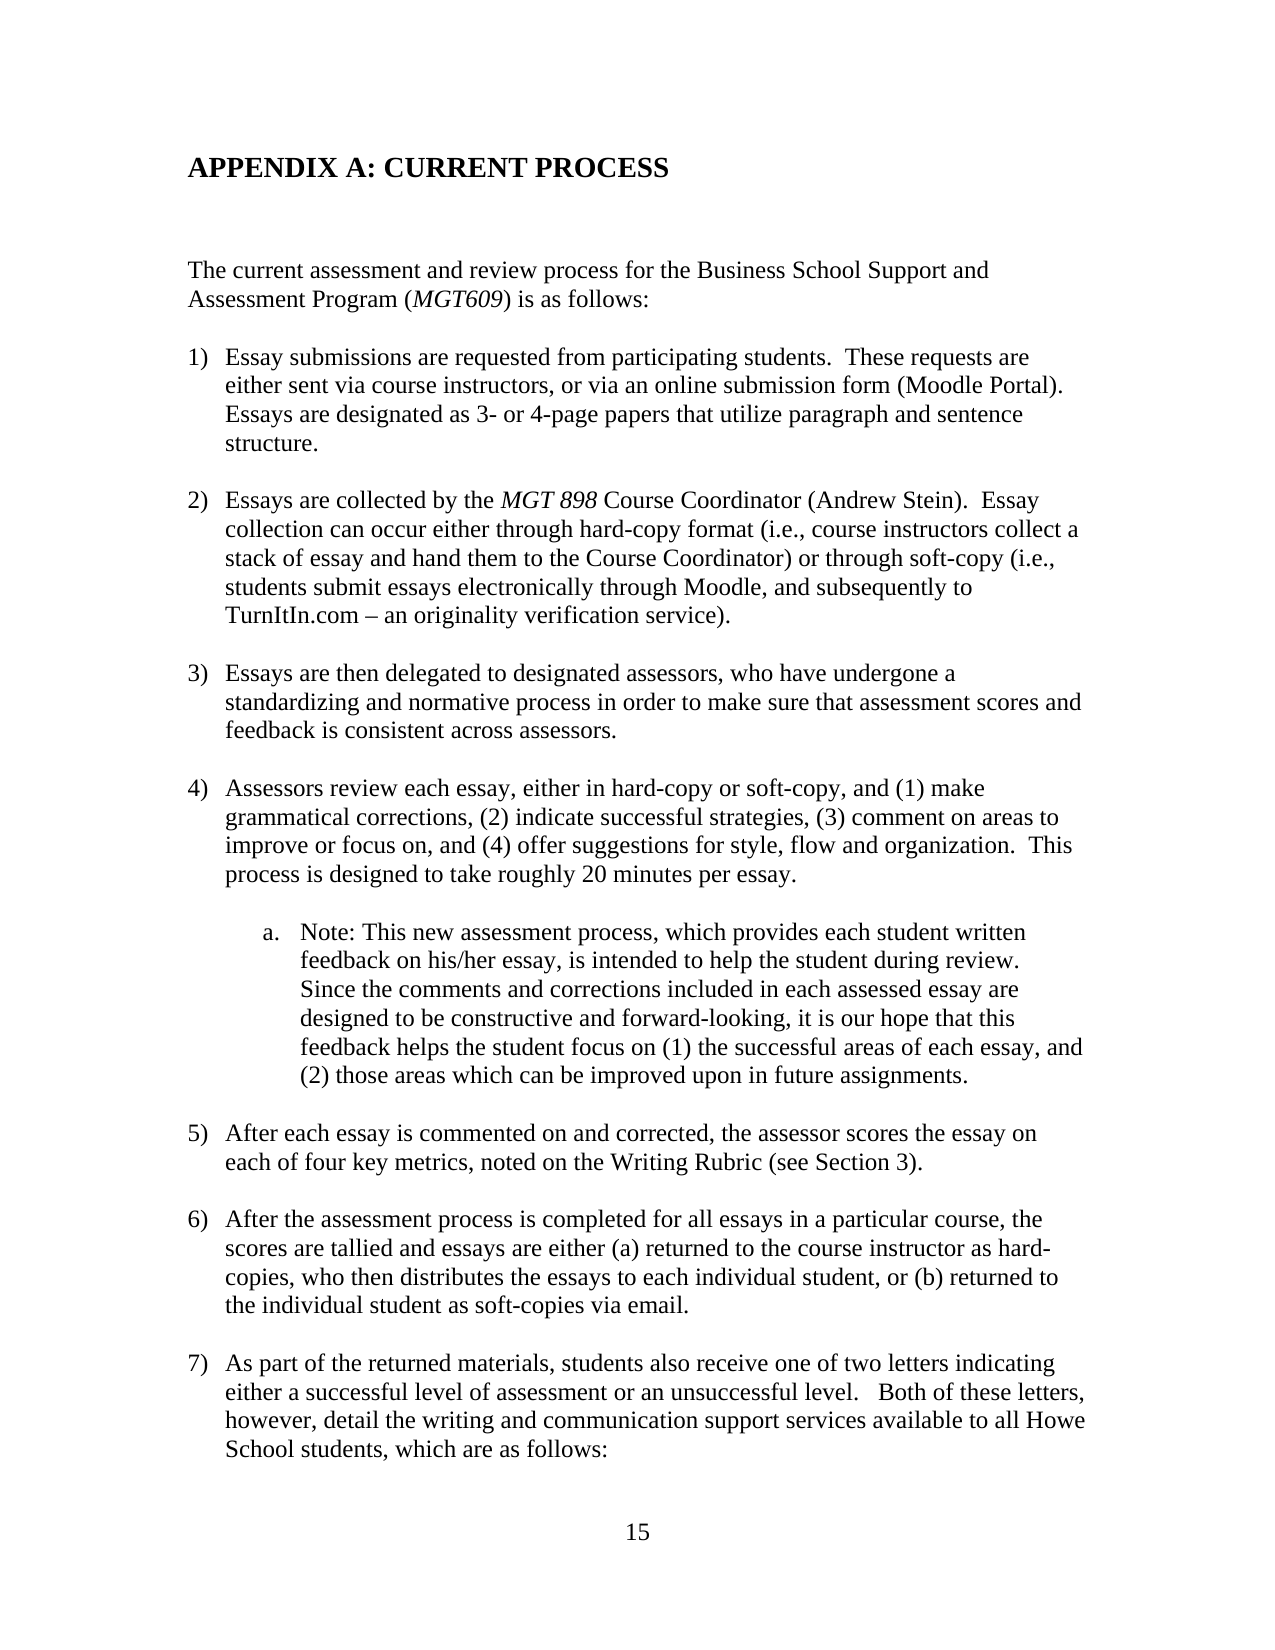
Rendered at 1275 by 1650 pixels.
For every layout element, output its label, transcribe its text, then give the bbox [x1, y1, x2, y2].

list As part of the returned materials, students also receive one of two letters indicating either a successful level of assessment or an unsuccessful level. Both of these letters, however, detail the writing and communication support services available to all Howe School students, which are as follows: [187, 1348, 1087, 1463]
subtitle APPENDIX A: CURRENT PROCESS [187, 150, 1087, 183]
list After the assessment process is completed for all essays in a particular course, the scores are tallied and essays are either (a) returned to the course instructor as hard-copies, who then distributes the essays to each individual student, or (b) returned to the individual student as soft-copies via email. [187, 1204, 1087, 1319]
list Essay submissions are requested from participating students. These requests are either sent via course instructors, or via an online submission form (Moodle Portal). Essays are designated as 3- or 4-page papers that utilize paragraph and sentence structure. [187, 342, 1087, 457]
list After each essay is commented on and corrected, the assessor scores the essay on each of four key metrics, noted on the Writing Rubric (see Section 3). [187, 1118, 1087, 1176]
list Note: This new assessment process, which provides each student written feedback on his/her essay, is intended to help the student during review. Since the comments and corrections included in each assessed essay are designed to be constructive and forward-looking, it is our hope that this feedback helps the student focus on (1) the successful areas of each essay, and (2) those areas which can be improved upon in future assignments. [262, 917, 1087, 1089]
list Essays are collected by the MGT 898 Course Coordinator (Andrew Stein). Essay collection can occur either through hard-copy format (i.e., course instructors collect a stack of essay and hand them to the Course Coordinator) or through soft-copy (i.e., students submit essays electronically through Moodle, and subsequently to TurnItIn.com – an originality verification service). [187, 486, 1087, 629]
list Assessors review each essay, either in hard-copy or soft-copy, and (1) make grammatical corrections, (2) indicate successful strategies, (3) comment on areas to improve or focus on, and (4) offer suggestions for style, flow and organization. This process is designed to take roughly 20 minutes per essay. [187, 773, 1087, 888]
list Essays are then delegated to designated assessors, who have undergone a standardizing and normative process in order to make sure that assessment scores and feedback is consistent across assessors. [187, 658, 1087, 744]
text The current assessment and review process for the Business School Support and Assessment Program (MGT609) is as follows: [187, 256, 1087, 313]
